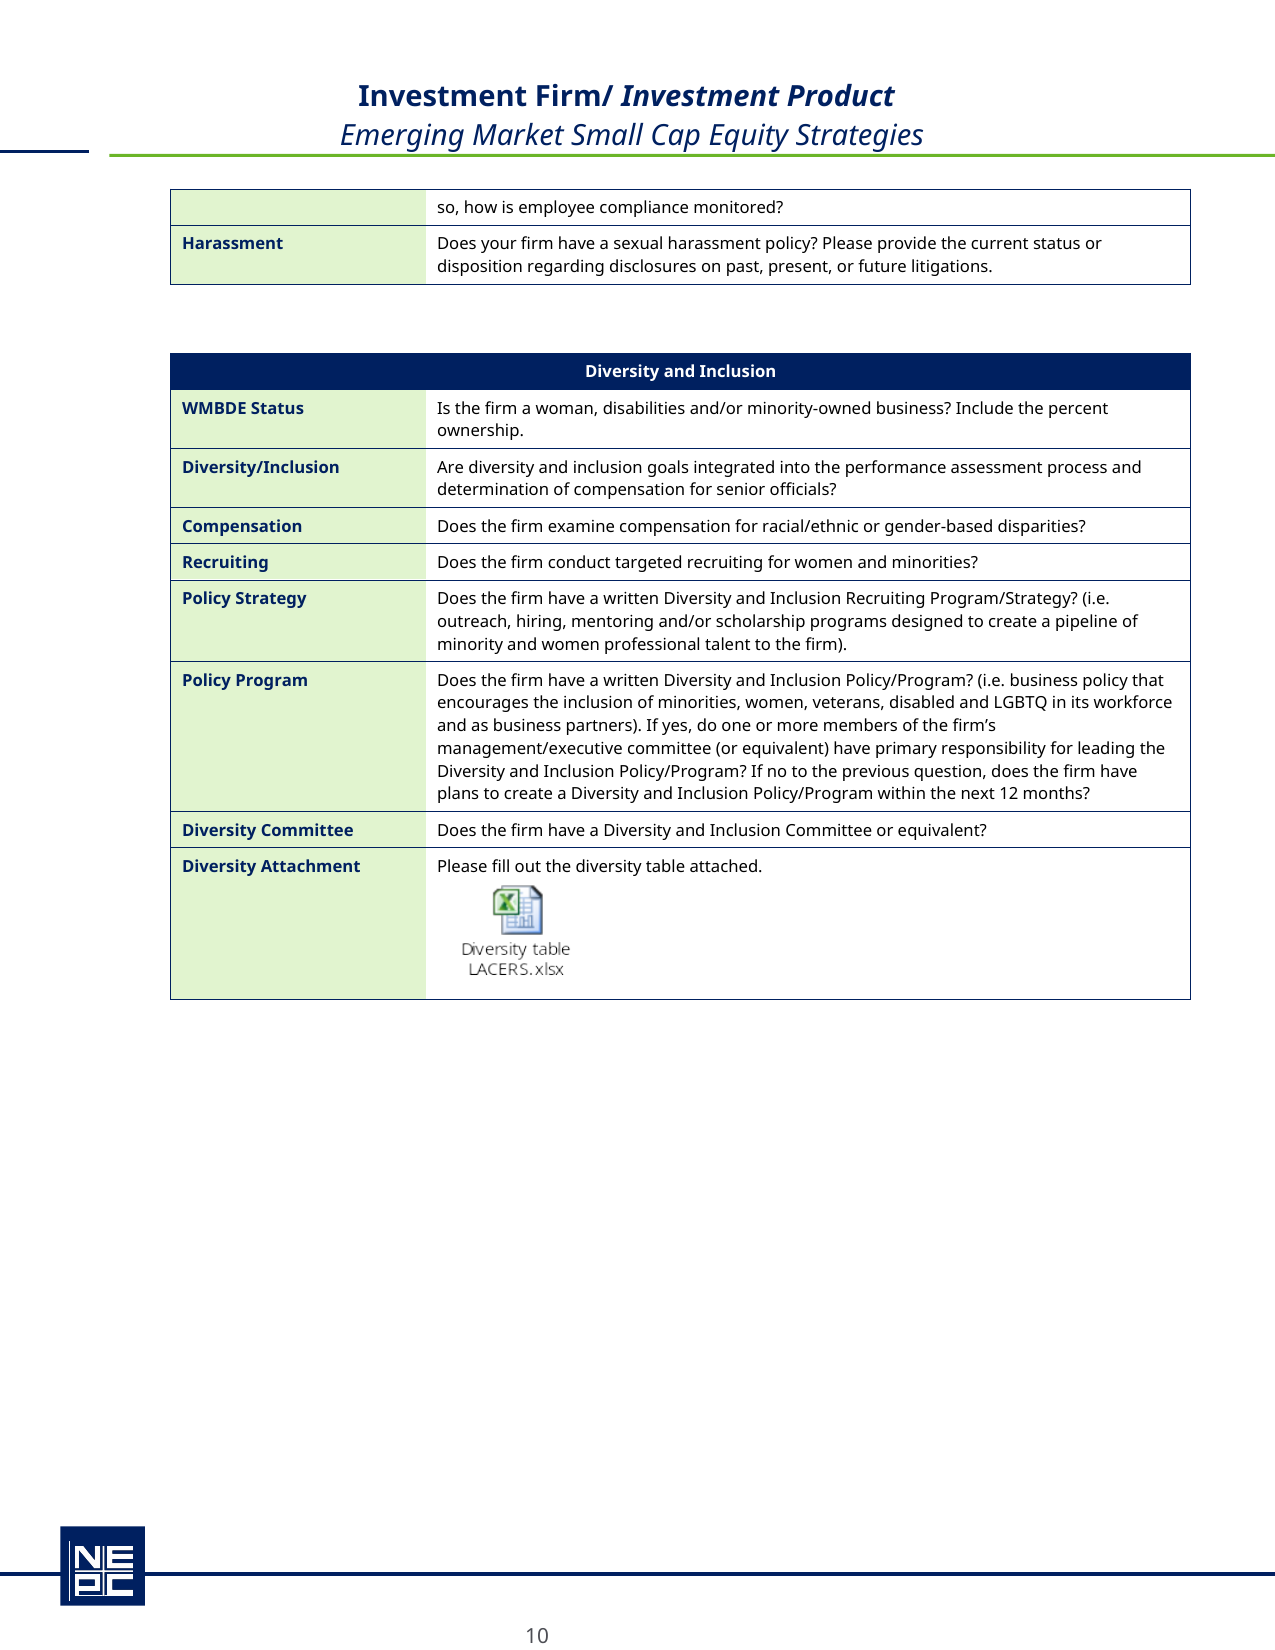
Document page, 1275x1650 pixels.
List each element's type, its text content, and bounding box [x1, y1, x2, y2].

table_cell Is the firm a woman, disabilities and/or minority-owned business? Include the percent ownership. [426, 390, 1190, 448]
table_cell Are diversity and inclusion goals integrated into the performance assessment process and determination of compensation for senior officials? [426, 449, 1190, 507]
table_header Diversity and Inclusion [171, 354, 1190, 389]
table_cell Recruiting [171, 544, 426, 579]
table_cell Compensation [171, 508, 426, 543]
table_cell Policy Strategy [171, 581, 426, 661]
table_cell Does the firm have a written Diversity and Inclusion Policy/Program? (i.e. business policy that encourages the inclusion of minorities, women, veterans, disabled and LGBTQ in its workforce and as business partners). If yes, do one or more members of the firm’s management/executive committee (or equivalent) have primary responsibility for leading the Diversity and Inclusion Policy/Program? If no to the previous question, does the firm have plans to create a Diversity and Inclusion Policy/Program within the next 12 months? [426, 662, 1190, 811]
table_cell WMBDE Status [171, 390, 426, 448]
table_cell Does the firm have a Diversity and Inclusion Committee or equivalent? [426, 812, 1190, 847]
table_cell Diversity Attachment [171, 848, 426, 999]
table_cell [171, 190, 426, 225]
table_cell Harassment [171, 226, 426, 284]
table_cell Diversity/Inclusion [171, 449, 426, 507]
picture [75, 1546, 133, 1596]
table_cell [426, 190, 1190, 225]
table_cell Does the firm examine compensation for racial/ethnic or gender-based disparities? [426, 508, 1190, 543]
table_cell Does the firm have a written Diversity and Inclusion Recruiting Program/Strategy? (i.e. outreach, hiring, mentoring and/or scholarship programs designed to create a pipeline of minority and women professional talent to the firm). [426, 581, 1190, 661]
table_cell Does the firm conduct targeted recruiting for women and minorities? [426, 544, 1190, 579]
table_cell Does your firm have a sexual harassment policy? Please provide the current status or disposition regarding disclosures on past, present, or future litigations. [426, 226, 1190, 284]
table_cell Diversity Committee [171, 812, 426, 847]
table_cell Please fill out the diversity table attached. [426, 848, 1190, 999]
table_cell Policy Program [171, 662, 426, 811]
